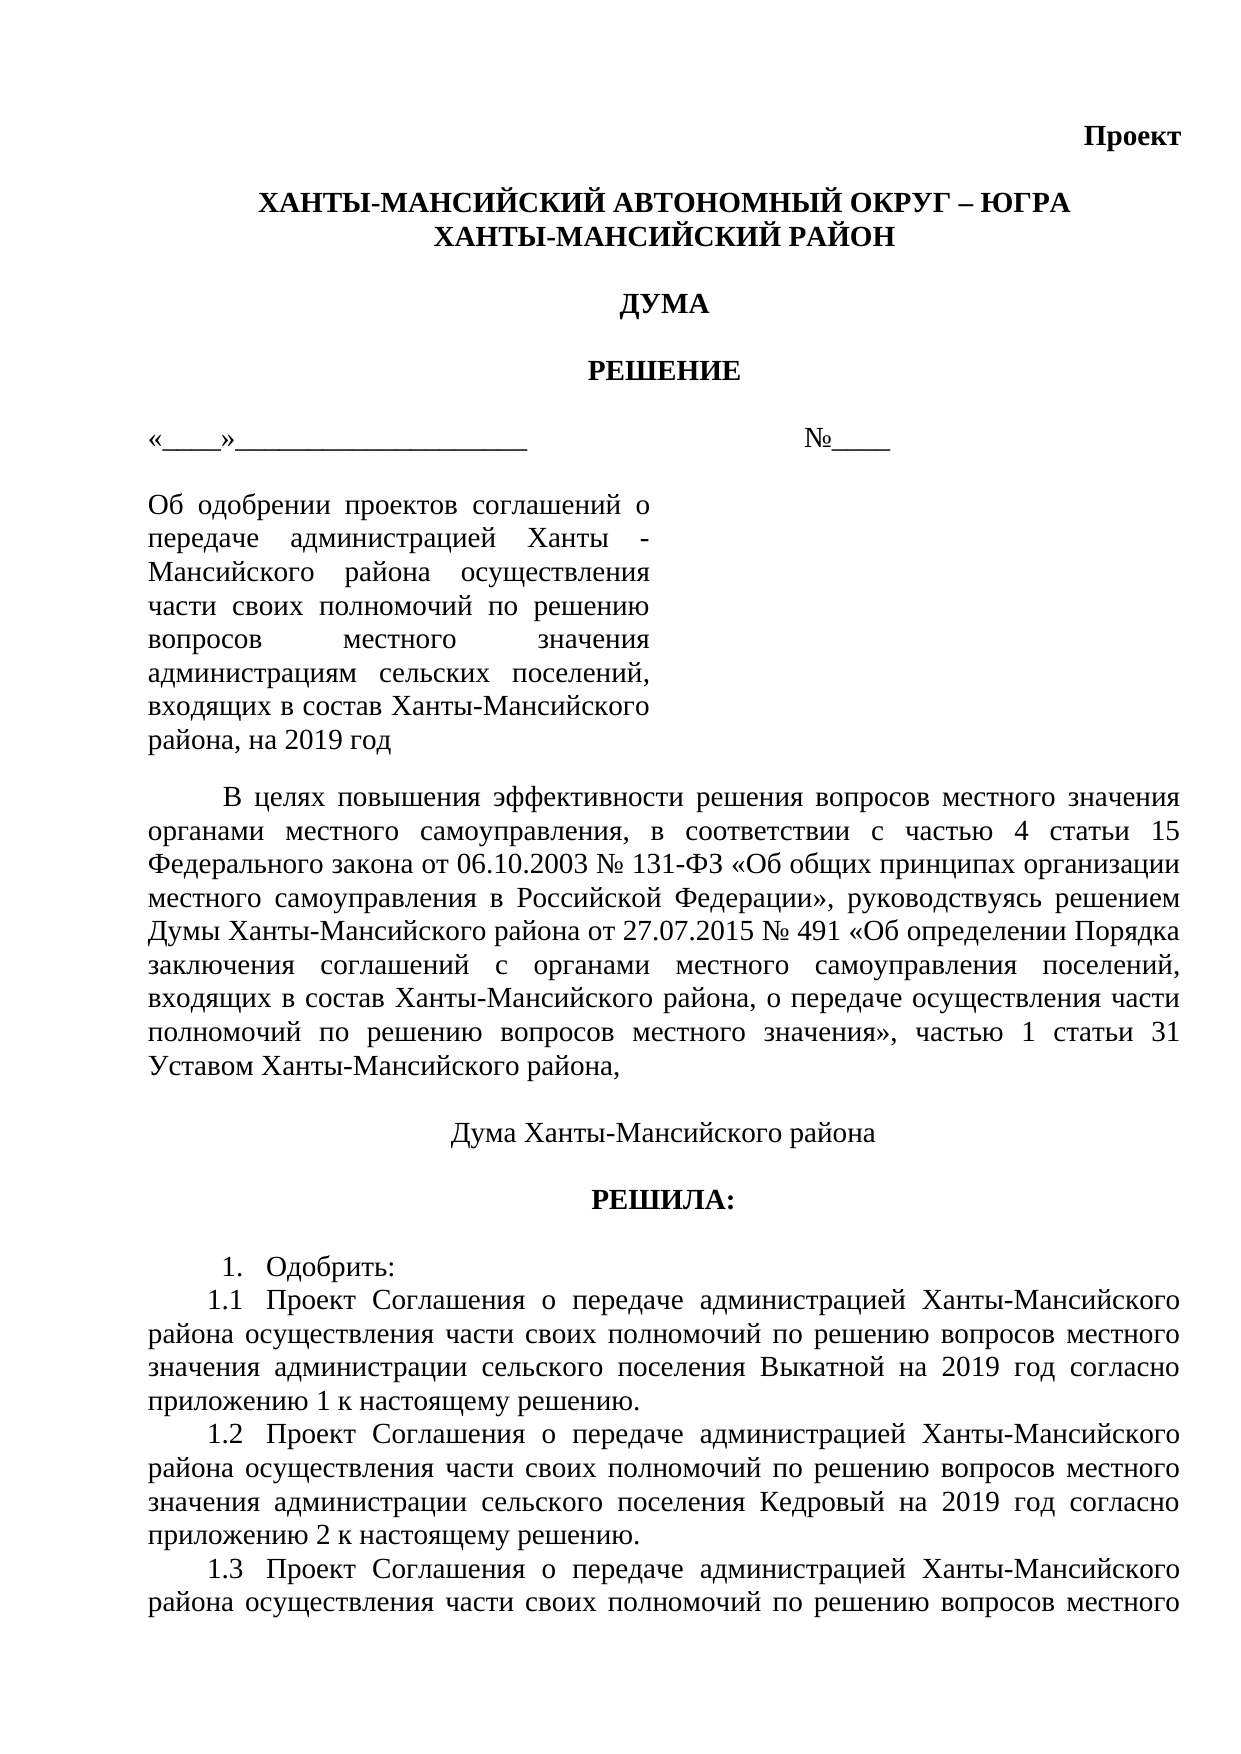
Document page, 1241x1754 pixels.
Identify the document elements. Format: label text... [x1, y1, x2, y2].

list Одобрить: [148, 1249, 1181, 1282]
text РЕШЕНИЕ [148, 353, 1181, 386]
text «____»____________________ №____ [148, 420, 1181, 453]
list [148, 1551, 1181, 1618]
text РЕШИЛА: [148, 1182, 1179, 1215]
list Проект Соглашения о передаче администрацией Ханты-Мансийского района осуществления части своих полномочий по решению вопросов местного значения администрации сельского поселения Кедровый на 2019 год согласно приложению 2 к настоящему решению. [148, 1417, 1181, 1551]
text ХАНТЫ-МАНСИЙСКИЙ РАЙОН [148, 219, 1181, 252]
text Об одобрении проектов соглашений о передаче администрацией Ханты - Мансийского района осуществления части своих полномочий по решению вопросов местного значения администрациям сельских поселений, входящих в состав Ханты-Мансийского района, на 2019 год [148, 487, 650, 755]
text Проект [148, 118, 1181, 152]
text Дума Ханты-Мансийского района [148, 1115, 1179, 1148]
text В целях повышения эффективности решения вопросов местного значения органами местного самоуправления, в соответствии с частью 4 статьи 15 Федерального закона от 06.10.2003 № 131-ФЗ «Об общих принципах организации местного самоуправления в Российской Федерации», руководствуясь решением Думы Ханты-Мансийского района от 27.07.2015 № 491 «Об определении Порядка заключения соглашений с органами местного самоуправления поселений, входящих в состав Ханты-Мансийского района, о передаче осуществления части полномочий по решению вопросов местного значения», частью 1 статьи 31 Уставом Ханты-Мансийского района, [148, 779, 1181, 1081]
text ХАНТЫ-МАНСИЙСКИЙ АВТОНОМНЫЙ ОКРУГ – ЮГРА [148, 185, 1181, 219]
list Проект Соглашения о передаче администрацией Ханты-Мансийского района осуществления части своих полномочий по решению вопросов местного значения администрации сельского поселения Выкатной на 2019 год согласно приложению 1 к настоящему решению. [148, 1282, 1181, 1417]
text ДУМА [148, 286, 1181, 319]
